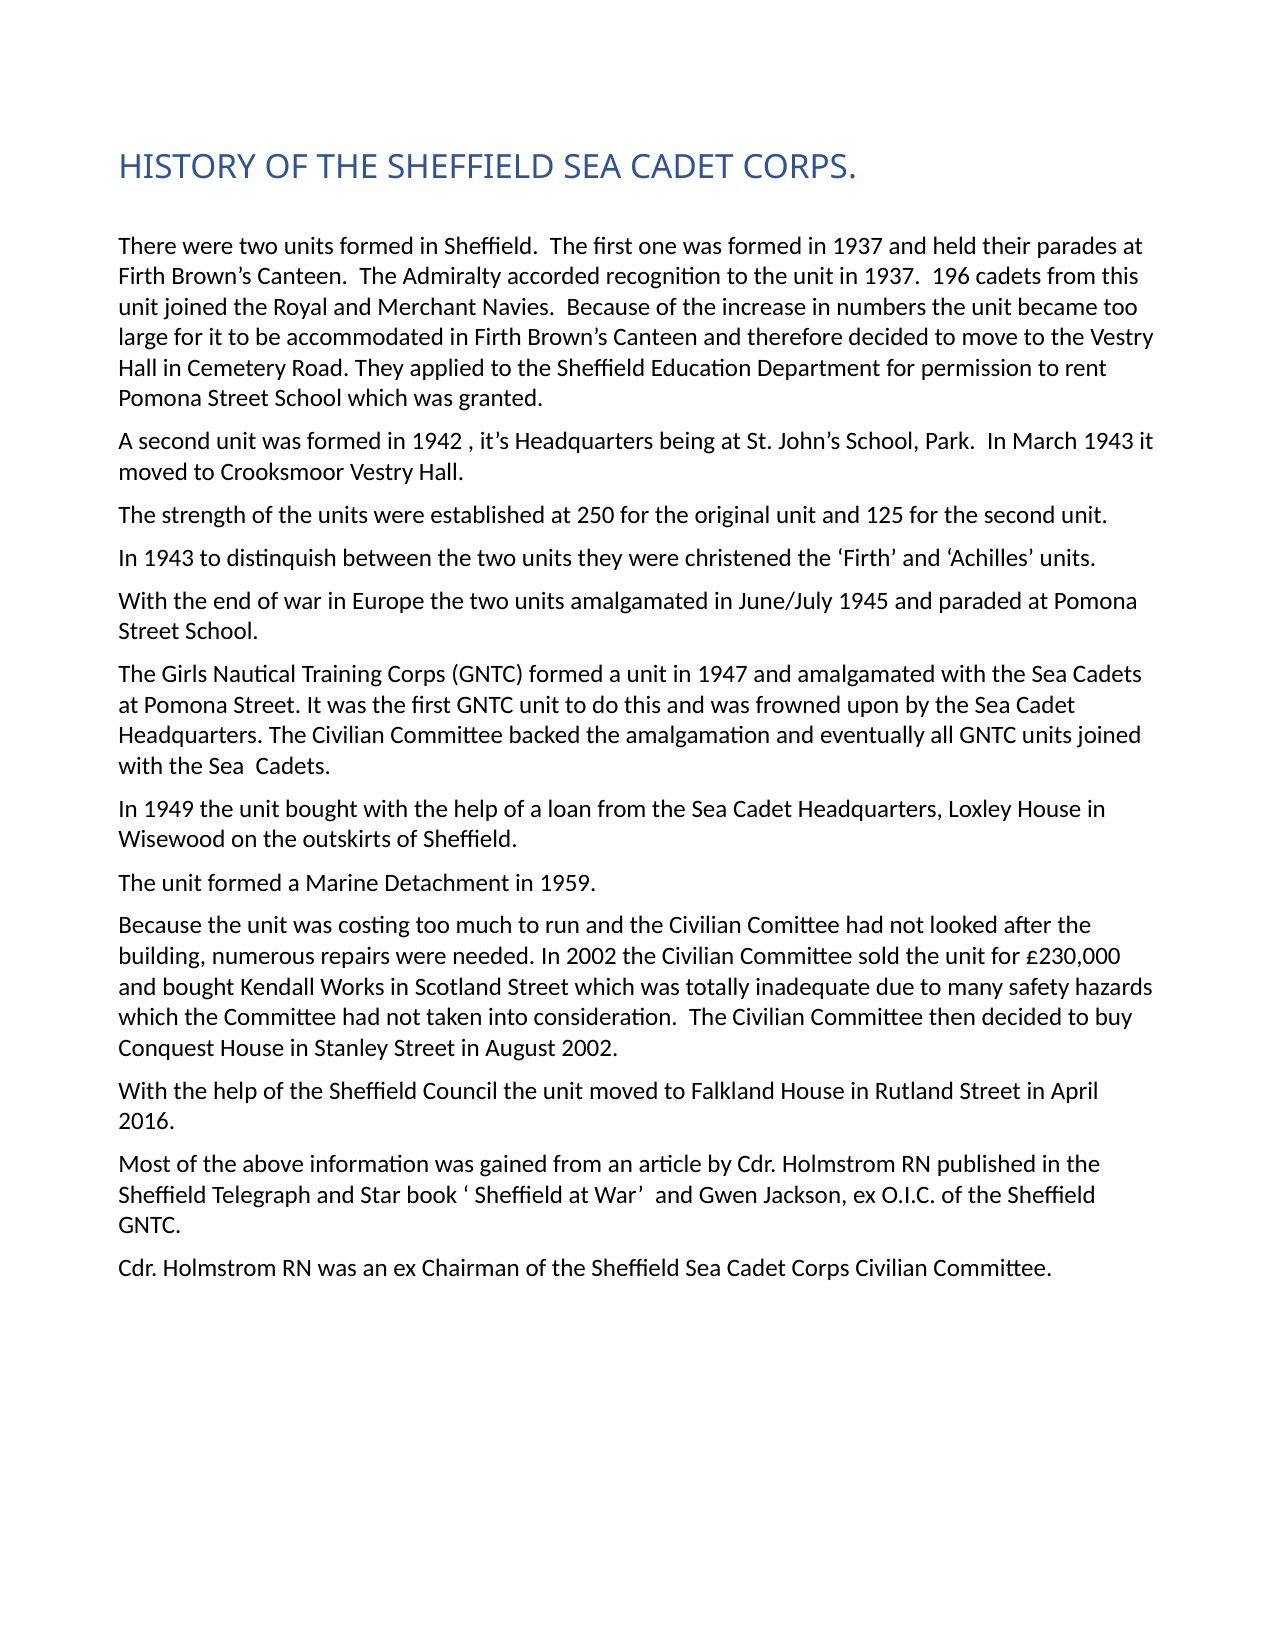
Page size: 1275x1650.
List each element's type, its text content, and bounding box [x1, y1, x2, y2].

text The Girls Nautical Training Corps (GNTC) formed a unit in 1947 and amalgamated with the Sea Cadets at Pomona Street. It was the first GNTC unit to do this and was frowned upon by the Sea Cadet Headquarters. The Civilian Committee backed the amalgamation and eventually all GNTC units joined with the Sea Cadets. [118, 658, 1157, 781]
text A second unit was formed in 1942 , it’s Headquarters being at St. John’s School, Park. In March 1943 it moved to Crooksmoor Vestry Hall. [118, 425, 1157, 486]
text With the help of the Sheffield Council the unit moved to Falkland House in Rutland Street in April 2016. [118, 1075, 1157, 1136]
subtitle HISTORY OF THE SHEFFIELD SEA CADET CORPS. [118, 143, 1157, 188]
text Because the unit was costing too much to run and the Civilian Comittee had not looked after the building, numerous repairs were needed. In 2002 the Civilian Committee sold the unit for £230,000 and bought Kendall Works in Scotland Street which was totally inadequate due to many safety hazards which the Committee had not taken into consideration. The Civilian Committee then decided to buy Conquest House in Stanley Street in August 2002. [118, 910, 1157, 1062]
text Cdr. Holmstrom RN was an ex Chairman of the Sheffield Sea Cadet Corps Civilian Committee. [118, 1252, 1157, 1283]
text In 1949 the unit bought with the help of a loan from the Sea Cadet Headquarters, Loxley House in Wisewood on the outskirts of Sheffield. [118, 793, 1157, 854]
text Most of the above information was gained from an article by Cdr. Holmstrom RN published in the Sheffield Telegraph and Star book ‘ Sheffield at War’ and Gwen Jackson, ex O.I.C. of the Sheffield GNTC. [118, 1148, 1157, 1240]
text In 1943 to distinquish between the two units they were christened the ‘Firth’ and ‘Achilles’ units. [118, 542, 1157, 572]
text With the end of war in Europe the two units amalgamated in June/July 1945 and paraded at Pomona Street School. [118, 585, 1157, 646]
text The strength of the units were established at 250 for the original unit and 125 for the second unit. [118, 499, 1157, 529]
text The unit formed a Marine Detachment in 1959. [118, 867, 1157, 897]
text There were two units formed in Sheffield. The first one was formed in 1937 and held their parades at Firth Brown’s Canteen. The Admiralty accorded recognition to the unit in 1937. 196 cadets from this unit joined the Royal and Merchant Navies. Because of the increase in numbers the unit became too large for it to be accommodated in Firth Brown’s Canteen and therefore decided to move to the Vestry Hall in Cemetery Road. They applied to the Sheffield Education Department for permission to rent Pomona Street School which was granted. [118, 230, 1157, 413]
